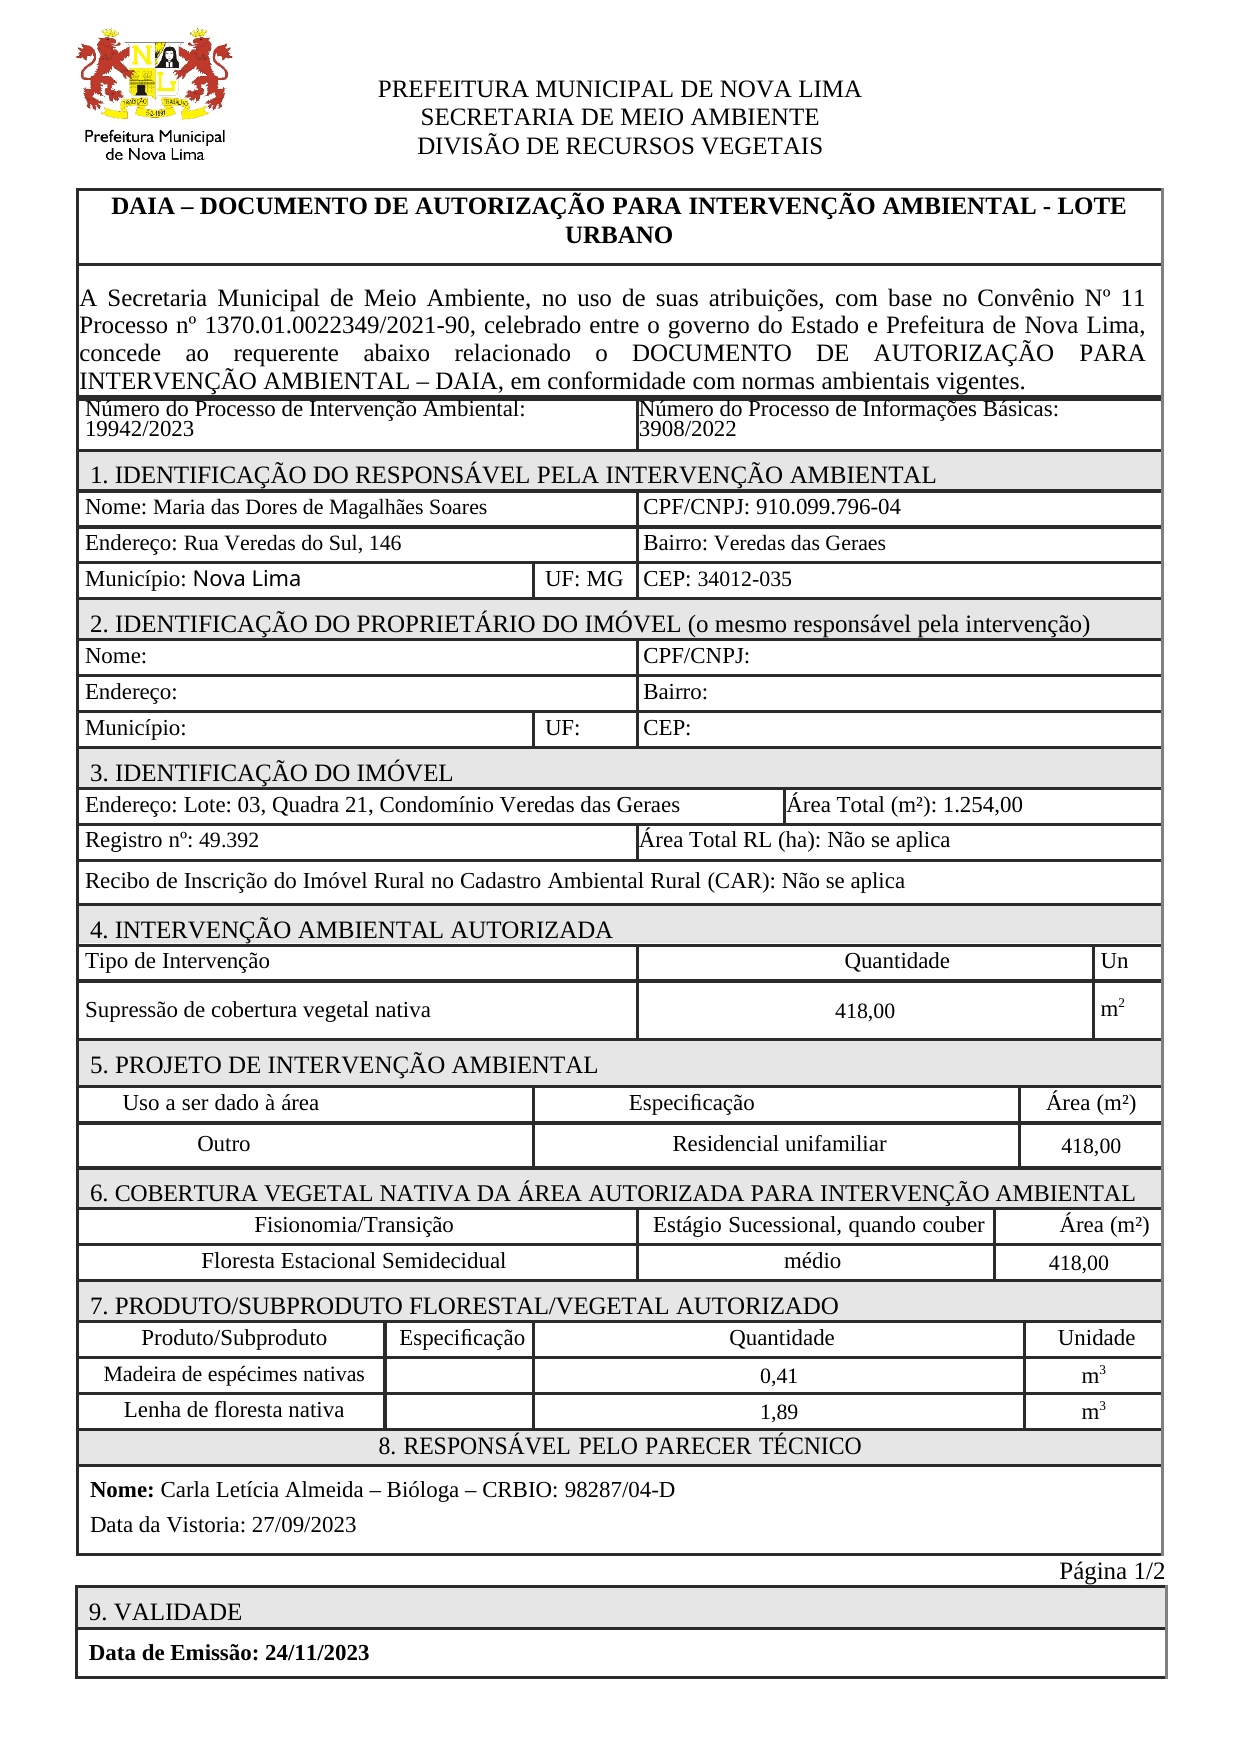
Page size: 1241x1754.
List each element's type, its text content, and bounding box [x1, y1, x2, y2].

table_cell 8. RESPONSÁVEL PELO PARECER TÉCNICO [79, 1431, 1161, 1464]
table_cell Endereço: [79, 677, 636, 710]
table_cell Unidade [1026, 1323, 1161, 1356]
table_cell 3. IDENTIFICAÇÃO DO IMÓVEL [79, 749, 1161, 787]
table_header 9. VALIDADE [78, 1588, 1165, 1627]
picture [75, 28, 233, 160]
table_cell Área (m²) [996, 1210, 1161, 1243]
table_cell Município: Nova Lima [79, 564, 532, 597]
table_cell 2. IDENTIFICAÇÃO DO PROPRIETÁRIO DO IMÓVEL (o mesmo responsável pela intervenção) [79, 600, 1161, 638]
table_cell Nome: [79, 641, 636, 674]
table_cell Área Total RL (ha): Não se aplica [639, 826, 1161, 858]
table_cell [387, 1359, 532, 1392]
table_cell Número do Processo de Intervenção Ambiental: 19942/2023 [79, 401, 636, 448]
table_cell Nome: Carla Letícia Almeida – Bióloga – CRBIO: 98287/04-D Data da Vistoria: 27/09/2023 [79, 1467, 1161, 1553]
table_cell médio [639, 1246, 993, 1279]
table_cell Estágio Sucessional, quando couber [639, 1210, 993, 1243]
table_cell Residencial unifamiliar [535, 1125, 1018, 1166]
table_cell m3 [1026, 1359, 1161, 1392]
table_cell UF: [535, 713, 636, 746]
table_cell CEP: [639, 713, 1161, 746]
table_cell m3 [1026, 1395, 1161, 1428]
table_cell Madeira de espécimes nativas [79, 1359, 383, 1392]
table_cell Área Total (m²): 1.254,00 [786, 790, 1161, 823]
table_cell Outro [79, 1125, 532, 1166]
table_cell CEP: 34012-035 [639, 564, 1161, 597]
table_cell Floresta Estacional Semidecidual [79, 1246, 636, 1279]
table_cell Área (m²) [1021, 1088, 1161, 1121]
table_cell 1,89 [535, 1395, 1023, 1428]
table_cell CPF/CNPJ: [639, 641, 1161, 674]
table_cell Especiﬁcação [535, 1088, 1018, 1121]
table_cell 4. INTERVENÇÃO AMBIENTAL AUTORIZADA [79, 906, 1161, 943]
table_cell 0,41 [535, 1359, 1023, 1392]
table_cell Bairro: Veredas das Geraes [639, 529, 1161, 561]
table_cell Tipo de Intervenção [79, 947, 636, 979]
table_cell Número do Processo de Informações Básicas: 3908/2022 [639, 401, 1161, 448]
table_cell 6. COBERTURA VEGETAL NATIVA DA ÁREA AUTORIZADA PARA INTERVENÇÃO AMBIENTAL [79, 1170, 1161, 1207]
table_cell Bairro: [639, 677, 1161, 710]
text Página 1/2 [75, 1556, 1165, 1585]
table_cell Nome: Maria das Dores de Magalhães Soares [79, 493, 636, 525]
table_cell Lenha de floresta nativa [79, 1395, 383, 1428]
table_cell Recibo de Inscrição do Imóvel Rural no Cadastro Ambiental Rural (CAR): Não se aplica [79, 862, 1161, 903]
table_cell [387, 1395, 532, 1428]
table_cell Município: [79, 713, 532, 746]
table_cell Supressão de cobertura vegetal nativa [79, 983, 636, 1038]
table_cell Quantidade [639, 947, 1092, 979]
table_cell Quantidade [535, 1323, 1023, 1356]
table_cell Endereço: Rua Veredas do Sul, 146 [79, 529, 636, 561]
table_cell 418,00 [996, 1246, 1161, 1279]
table_cell A Secretaria Municipal de Meio Ambiente, no uso de suas atribuições, com base no Convênio Nº 11 Processo nº 1370.01.0022349/2021-90, celebrado entre o governo do Estado e Prefeitura de Nova Lima, concede ao requerente abaixo relacionado o DOCUMENTO DE AUTORIZAÇÃO PARA INTERVENÇÃO AMBIENTAL – DAIA, em conformidade com normas ambientais vigentes. [79, 266, 1161, 394]
table_cell Endereço: Lote: 03, Quadra 21, Condomínio Veredas das Geraes [79, 790, 783, 823]
table_cell Produto/Subproduto [79, 1323, 383, 1356]
table_cell Registro nº: 49.392 [79, 826, 636, 858]
table_cell 418,00 [1021, 1125, 1161, 1166]
table_cell CPF/CNPJ: 910.099.796-04 [639, 493, 1161, 525]
table_cell Uso a ser dado à área [79, 1088, 532, 1121]
table_cell 1. IDENTIFICAÇÃO DO RESPONSÁVEL PELA INTERVENÇÃO AMBIENTAL [79, 452, 1161, 489]
table_cell Un [1095, 947, 1161, 979]
table_cell 7. PRODUTO/SUBPRODUTO FLORESTAL/VEGETAL AUTORIZADO [79, 1282, 1161, 1320]
table_cell UF: MG [535, 564, 636, 597]
table_cell Fisionomia/Transição [79, 1210, 636, 1243]
table_cell 5. PROJETO DE INTERVENÇÃO AMBIENTAL [79, 1041, 1161, 1085]
table_cell 418,00 [639, 983, 1092, 1038]
table_cell Especiﬁcação [387, 1323, 532, 1356]
table_header DAIA – DOCUMENTO DE AUTORIZAÇÃO PARA INTERVENÇÃO AMBIENTAL - LOTE URBANO [79, 191, 1161, 263]
table_cell m2 [1095, 983, 1161, 1038]
